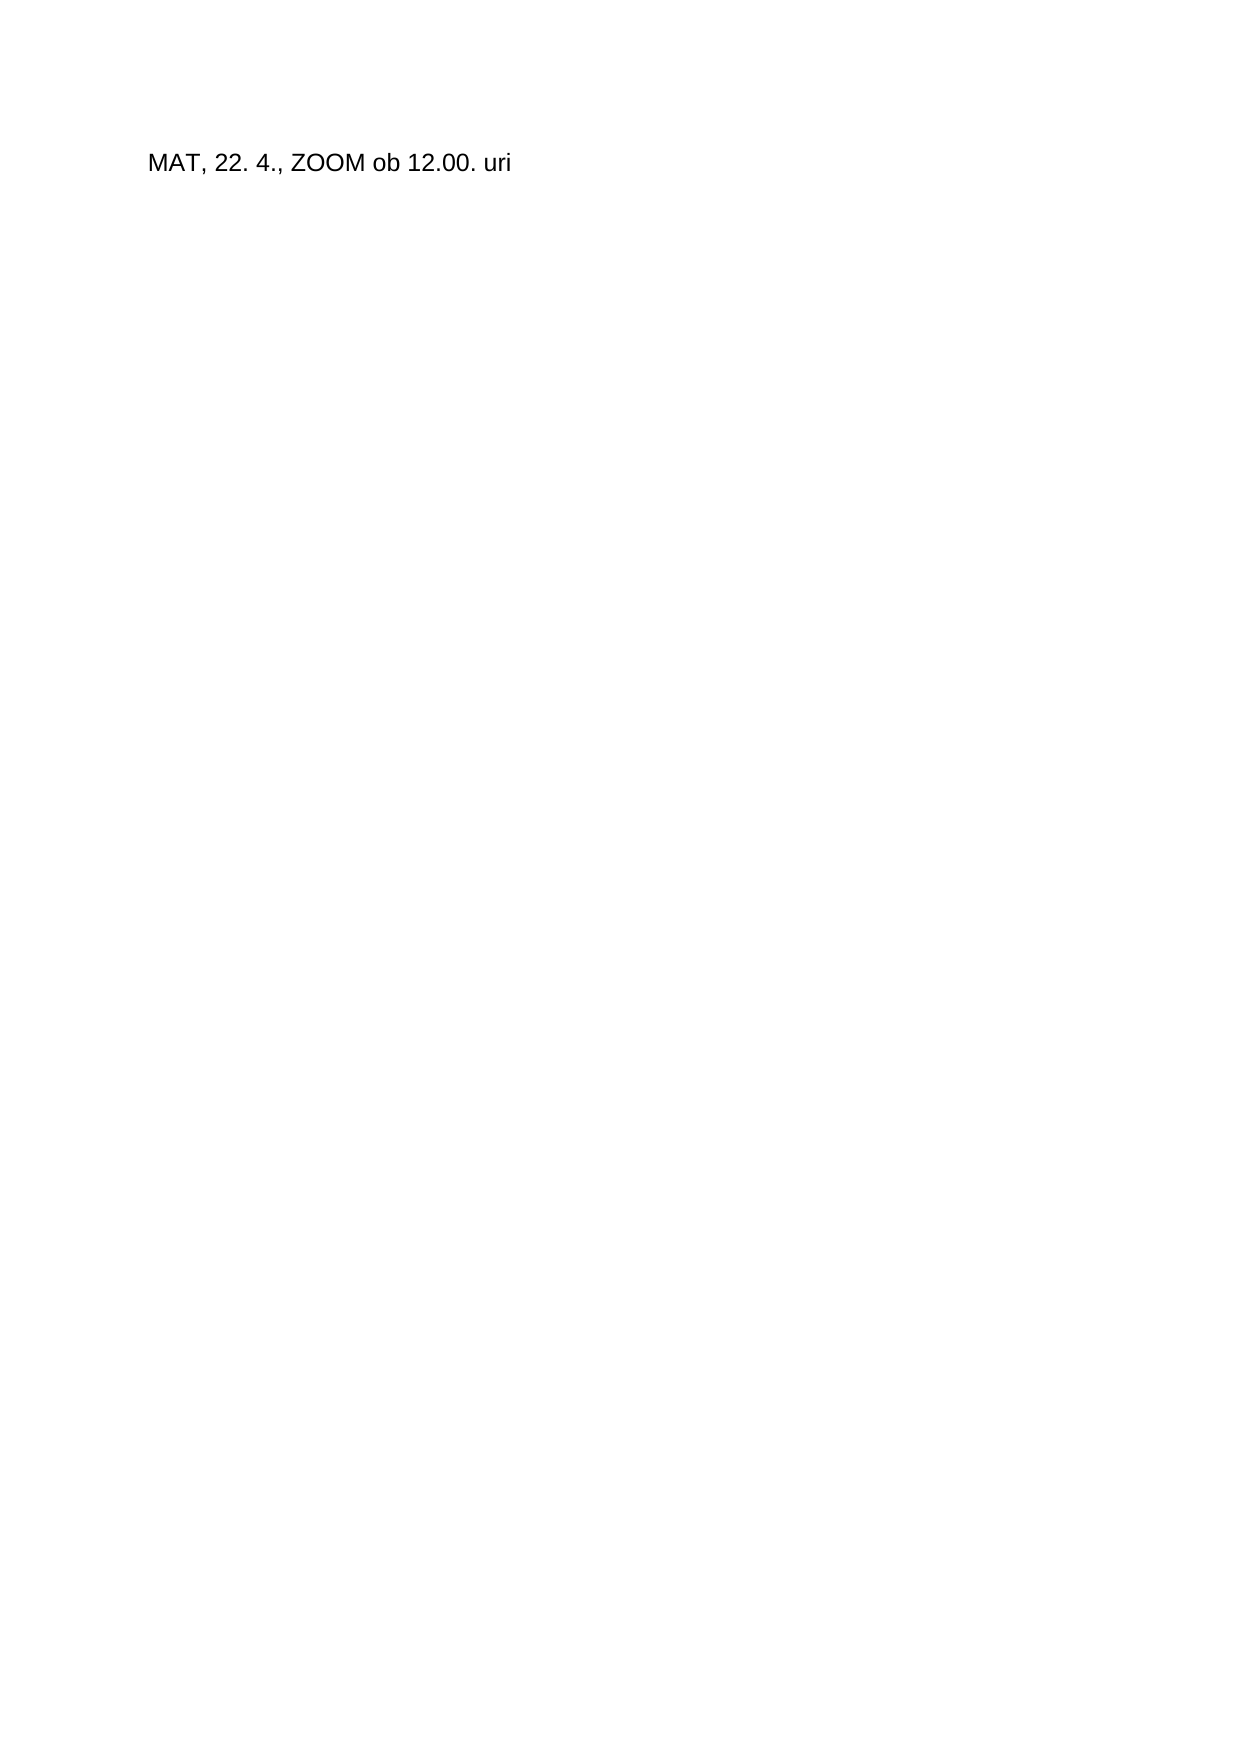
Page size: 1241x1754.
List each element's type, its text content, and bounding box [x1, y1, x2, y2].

text MAT, 22. 4., ZOOM ob 12.00. uri [148, 148, 1093, 176]
